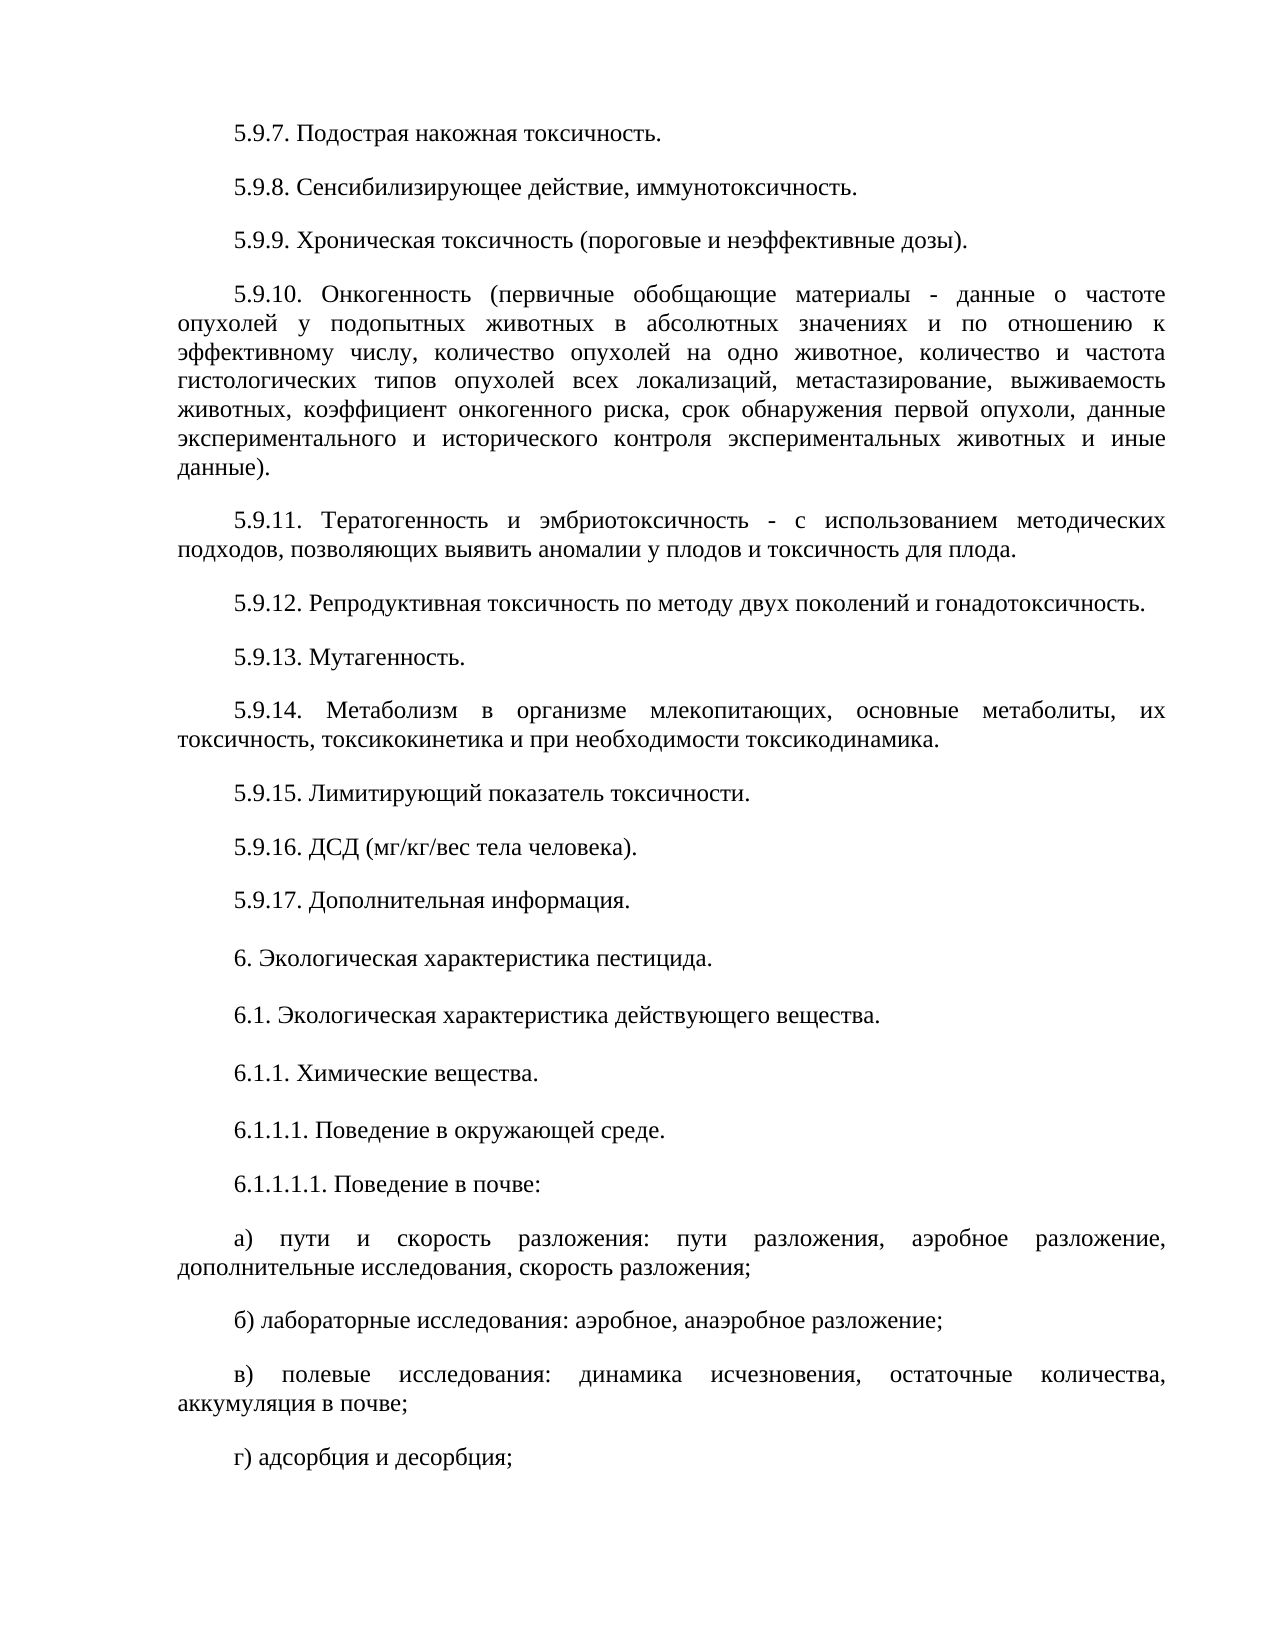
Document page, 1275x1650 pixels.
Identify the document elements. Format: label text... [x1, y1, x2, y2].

text 5.9.13. Мутагенность. [177, 642, 1167, 671]
text 6.1.1.1.1. Поведение в почве: [177, 1169, 1167, 1198]
text а) пути и скорость разложения: пути разложения, аэробное разложение, дополнительные исследования, скорость разложения; [177, 1223, 1167, 1281]
text 6.1.1. Химические вещества. [177, 1058, 1167, 1087]
text 5.9.10. Онкогенность (первичные обобщающие материалы - данные о частоте опухолей у подопытных животных в абсолютных значениях и по отношению к эффективному числу, количество опухолей на одно животное, количество и частота гистологических типов опухолей всех локализаций, метастазирование, выживаемость животных, коэффициент онкогенного риска, срок обнаружения первой опухоли, данные экспериментального и исторического контроля экспериментальных животных и иные данные). [177, 279, 1167, 481]
text 5.9.7. Подострая накожная токсичность. [177, 118, 1167, 147]
text 6.1. Экологическая характеристика действующего вещества. [177, 1001, 1167, 1029]
text 6.1.1.1. Поведение в окружающей среде. [177, 1116, 1167, 1144]
text б) лабораторные исследования: аэробное, анаэробное разложение; [177, 1306, 1167, 1334]
text 5.9.16. ДСД (мг/кг/вес тела человека). [177, 832, 1167, 861]
text 5.9.8. Сенсибилизирующее действие, иммунотоксичность. [177, 172, 1167, 201]
text 5.9.12. Репродуктивная токсичность по методу двух поколений и гонадотоксичность. [177, 588, 1167, 617]
text 6. Экологическая характеристика пестицида. [177, 943, 1167, 972]
text 5.9.11. Тератогенность и эмбриотоксичность - с использованием методических подходов, позволяющих выявить аномалии у плодов и токсичность для плода. [177, 506, 1167, 563]
text 5.9.14. Метаболизм в организме млекопитающих, основные метаболиты, их токсичность, токсикокинетика и при необходимости токсикодинамика. [177, 696, 1167, 753]
text 5.9.15. Лимитирующий показатель токсичности. [177, 778, 1167, 807]
text г) адсорбция и десорбция; [177, 1442, 1167, 1471]
text 5.9.9. Хроническая токсичность (пороговые и неэффективные дозы). [177, 226, 1167, 254]
text 5.9.17. Дополнительная информация. [177, 886, 1167, 914]
text в) полевые исследования: динамика исчезновения, остаточные количества, аккумуляция в почве; [177, 1359, 1167, 1417]
